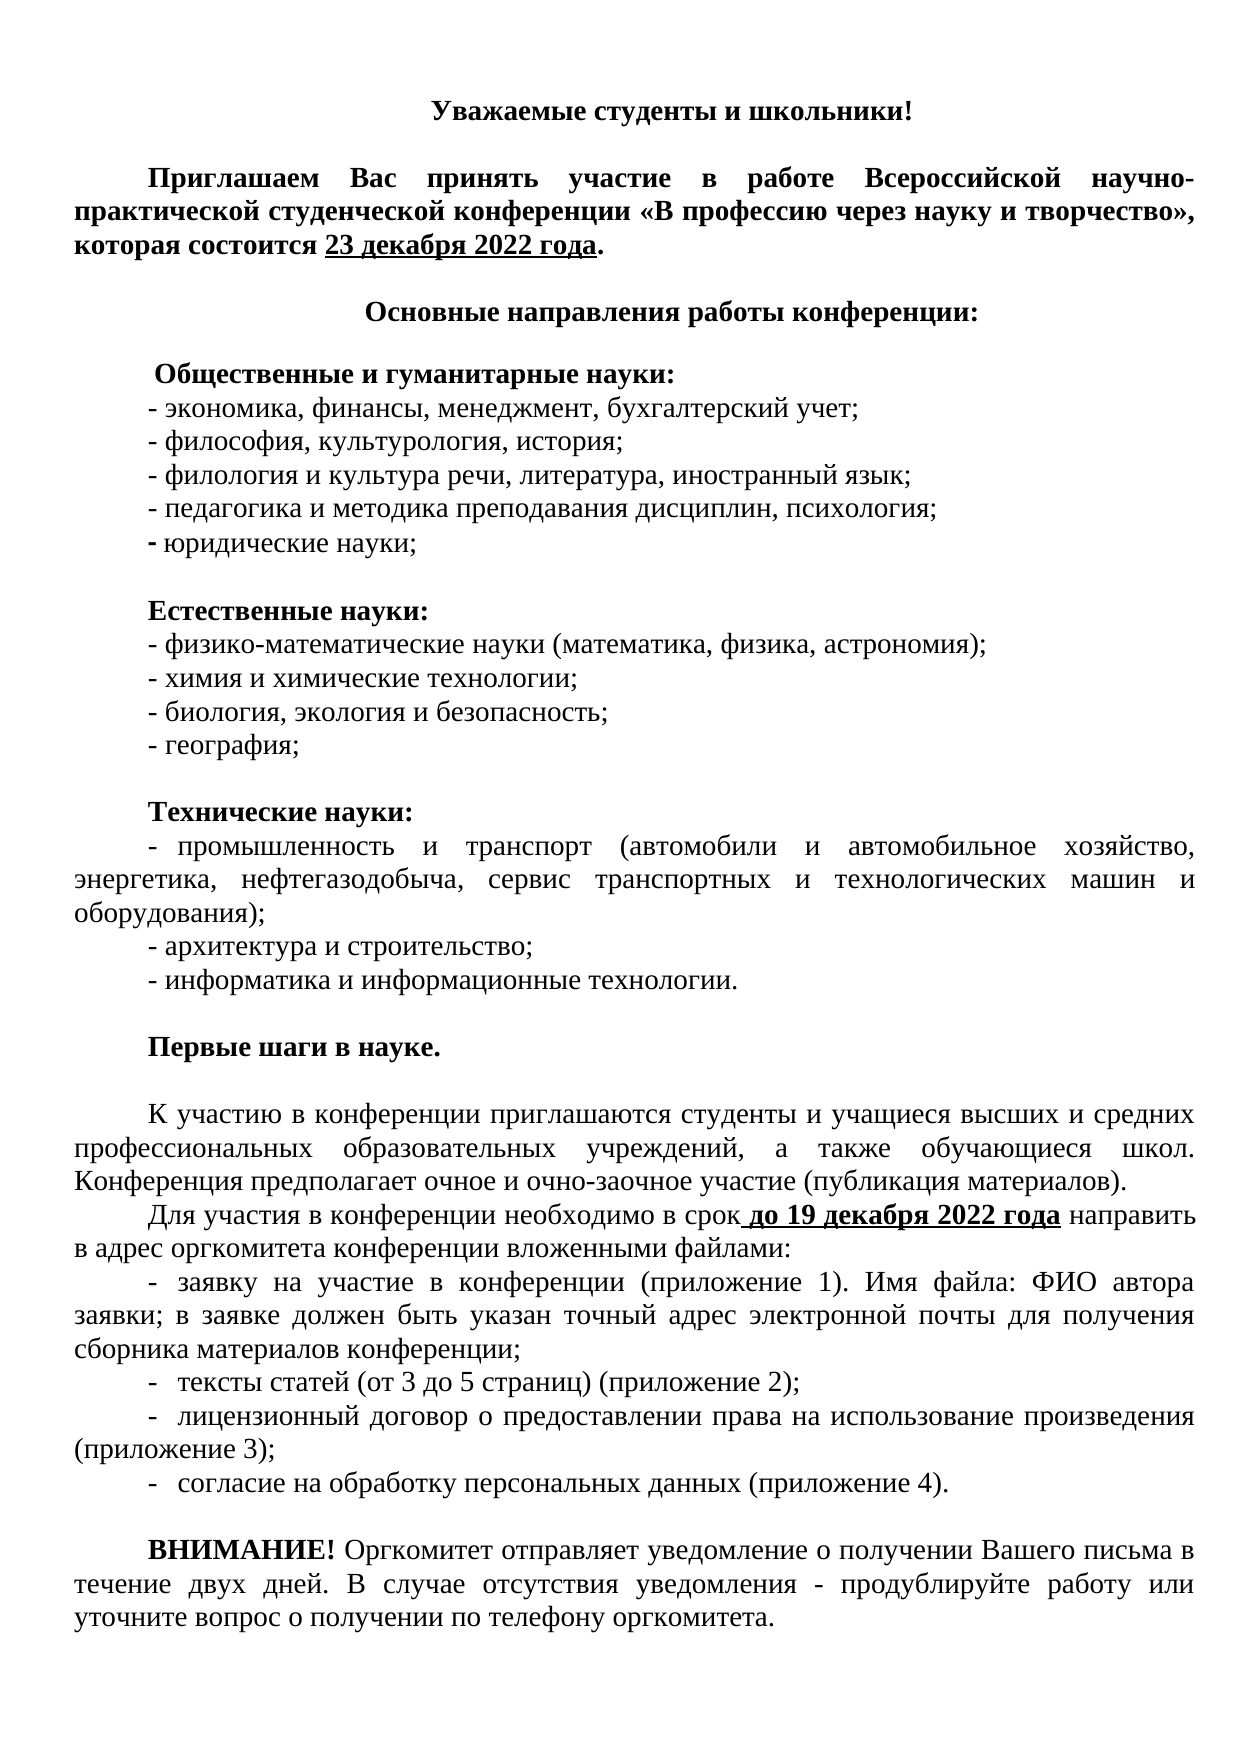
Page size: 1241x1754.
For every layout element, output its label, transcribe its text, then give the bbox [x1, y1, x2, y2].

text - химия и химические технологии; [74, 660, 1196, 694]
text Приглашаем Вас принять участие в работе Всероссийской научно-практической студенческой конференции «В профессию через науку и творчество», которая состоится 23 декабря 2022 года. [74, 160, 1196, 260]
text Уважаемые студенты и школьники! [74, 93, 1196, 126]
text Первые шаги в науке. [148, 1029, 1196, 1063]
text - экономика, финансы, менеджмент, бухгалтерский учет; [74, 390, 1196, 423]
text К участию в конференции приглашаются студенты и учащиеся высших и средних профессиональных образовательных учреждений, а также обучающиеся школ. Конференция предполагает очное и очно-заочное участие (публикация материалов). [74, 1096, 1196, 1197]
text - юридические науки; [148, 524, 1196, 559]
text - физико-математические науки (математика, физика, астрономия); [74, 627, 1196, 660]
text Для участия в конференции необходимо в срок до 19 декабря 2022 года направить в адрес оргкомитета конференции вложенными файлами: [74, 1197, 1196, 1264]
list согласие на обработку персональных данных (приложение 4). [74, 1465, 1196, 1499]
text - информатика и информационные технологии. [74, 962, 1196, 996]
text - география; [74, 727, 1196, 761]
list лицензионный договор о предоставлении права на использование произведения (приложение 3); [74, 1398, 1196, 1465]
text - педагогика и методика преподавания дисциплин, психология; [74, 490, 1196, 524]
text - биология, экология и безопасность; [74, 694, 1196, 727]
text Внимание! Оргкомитет отправляет уведомление о получении Вашего письма в течение двух дней. В случае отсутствия уведомления - продублируйте работу или уточните вопрос о получении по телефону оргкомитета. [74, 1532, 1196, 1633]
text - философия, культурология, история; [74, 423, 1196, 457]
text Технические науки: [74, 794, 1196, 828]
text - архитектура и строительство; [74, 928, 1196, 962]
list тексты статей (от 3 до 5 страниц) (приложение 2); [74, 1364, 1196, 1398]
text Естественные науки: [74, 593, 1196, 627]
text Общественные и гуманитарные науки: [74, 356, 1196, 390]
text Основные направления работы конференции: [74, 294, 1196, 327]
list заявку на участие в конференции (приложение 1). Имя файла: ФИО автора заявки; в заявке должен быть указан точный адрес электронной почты для получения сборника материалов конференции; [74, 1264, 1196, 1364]
list промышленность и транспорт (автомобили и автомобильное хозяйство, энергетика, нефтегазодобыча, сервис транспортных и технологических машин и оборудования); [74, 828, 1196, 928]
text - филология и культура речи, литература, иностранный язык; [74, 457, 1196, 490]
